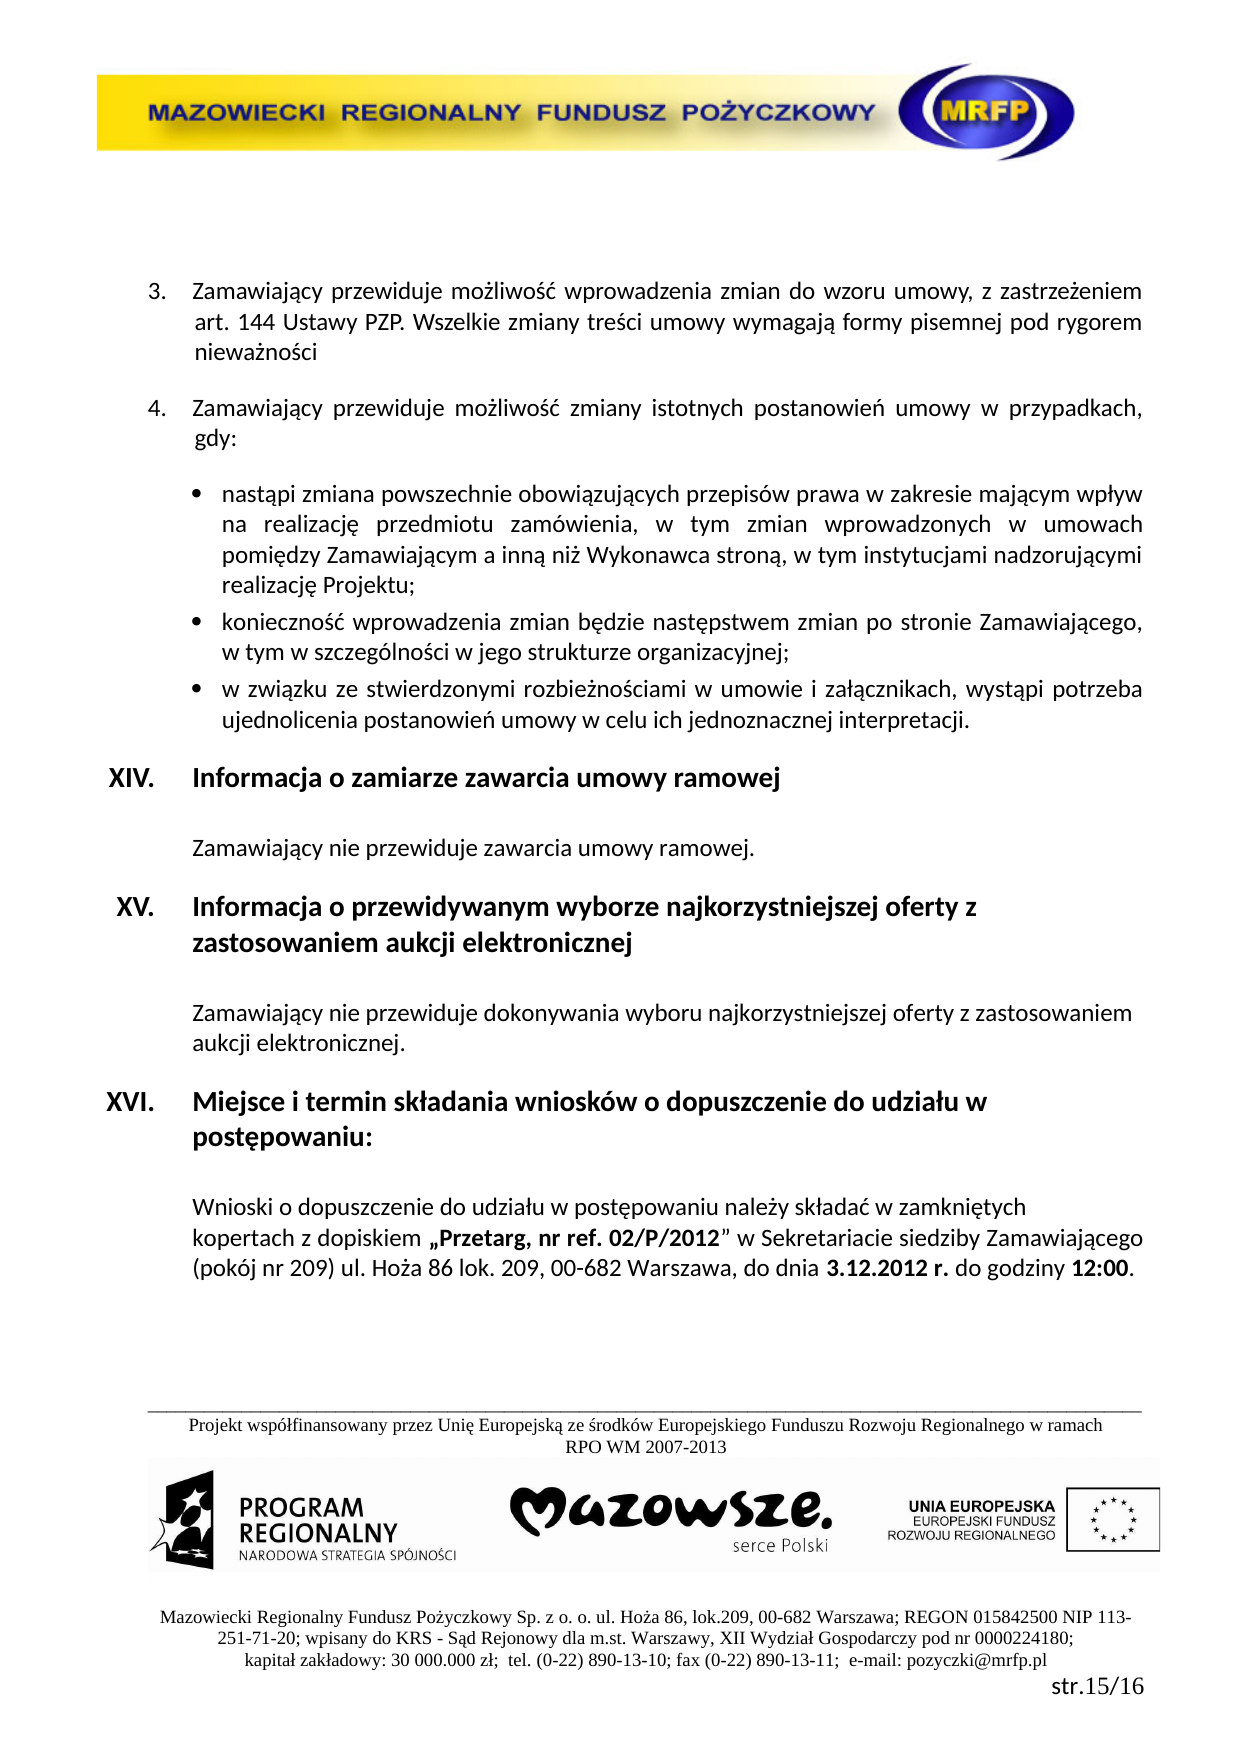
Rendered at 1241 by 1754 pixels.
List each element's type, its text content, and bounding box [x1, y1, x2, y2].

subtitle Miejsce i termin składania wniosków o dopuszczenie do udziału w postępowaniu: [155, 1083, 1144, 1154]
subtitle Informacja o zamiarze zawarcia umowy ramowej [155, 759, 1144, 795]
text Zamawiający nie przewiduje zawarcia umowy ramowej. [192, 832, 1144, 863]
subtitle Zamawiający przewiduje możliwość wprowadzenia zmian do wzoru umowy, z zastrzeżeniem art. 144 Ustawy PZP. Wszelkie zmiany treści umowy wymagają formy pisemnej pod rygorem nieważności [148, 275, 1144, 367]
text Zamawiający nie przewiduje dokonywania wyboru najkorzystniejszej oferty z zastosowaniem aukcji elektronicznej. [192, 997, 1144, 1058]
list w związku ze stwierdzonymi rozbieżnościami w umowie i załącznikach, wystąpi potrzeba ujednolicenia postanowień umowy w celu ich jednoznacznej interpretacji. [192, 673, 1144, 734]
subtitle Zamawiający przewiduje możliwość zmiany istotnych postanowień umowy w przypadkach, gdy: [148, 392, 1144, 453]
subtitle Informacja o przewidywanym wyborze najkorzystniejszej oferty z zastosowaniem aukcji elektronicznej [155, 888, 1144, 959]
list konieczność wprowadzenia zmian będzie następstwem zmian po stronie Zamawiającego, w tym w szczególności w jego strukturze organizacyjnej; [192, 606, 1144, 667]
picture [96, 46, 1093, 184]
list nastąpi zmiana powszechnie obowiązujących przepisów prawa w zakresie mającym wpływ na realizację przedmiotu zamówienia, w tym zmian wprowadzonych w umowach pomiędzy Zamawiającym a inną niż Wykonawca stroną, w tym instytucjami nadzorującymi realizację Projektu; [192, 478, 1144, 600]
text kopertach z dopiskiem „Przetarg, nr ref. 02/P/2012” w Sekretariacie siedziby Zamawiającego (pokój nr 209) ul. Hoża 86 lok. 209, 00-682 Warszawa, do dnia 3.12.2012 r. do godziny 12:00. [192, 1222, 1144, 1283]
picture [147, 1457, 1161, 1584]
text Wnioski o dopuszczenie do udziału w postępowaniu należy składać w zamkniętych [192, 1192, 1144, 1222]
